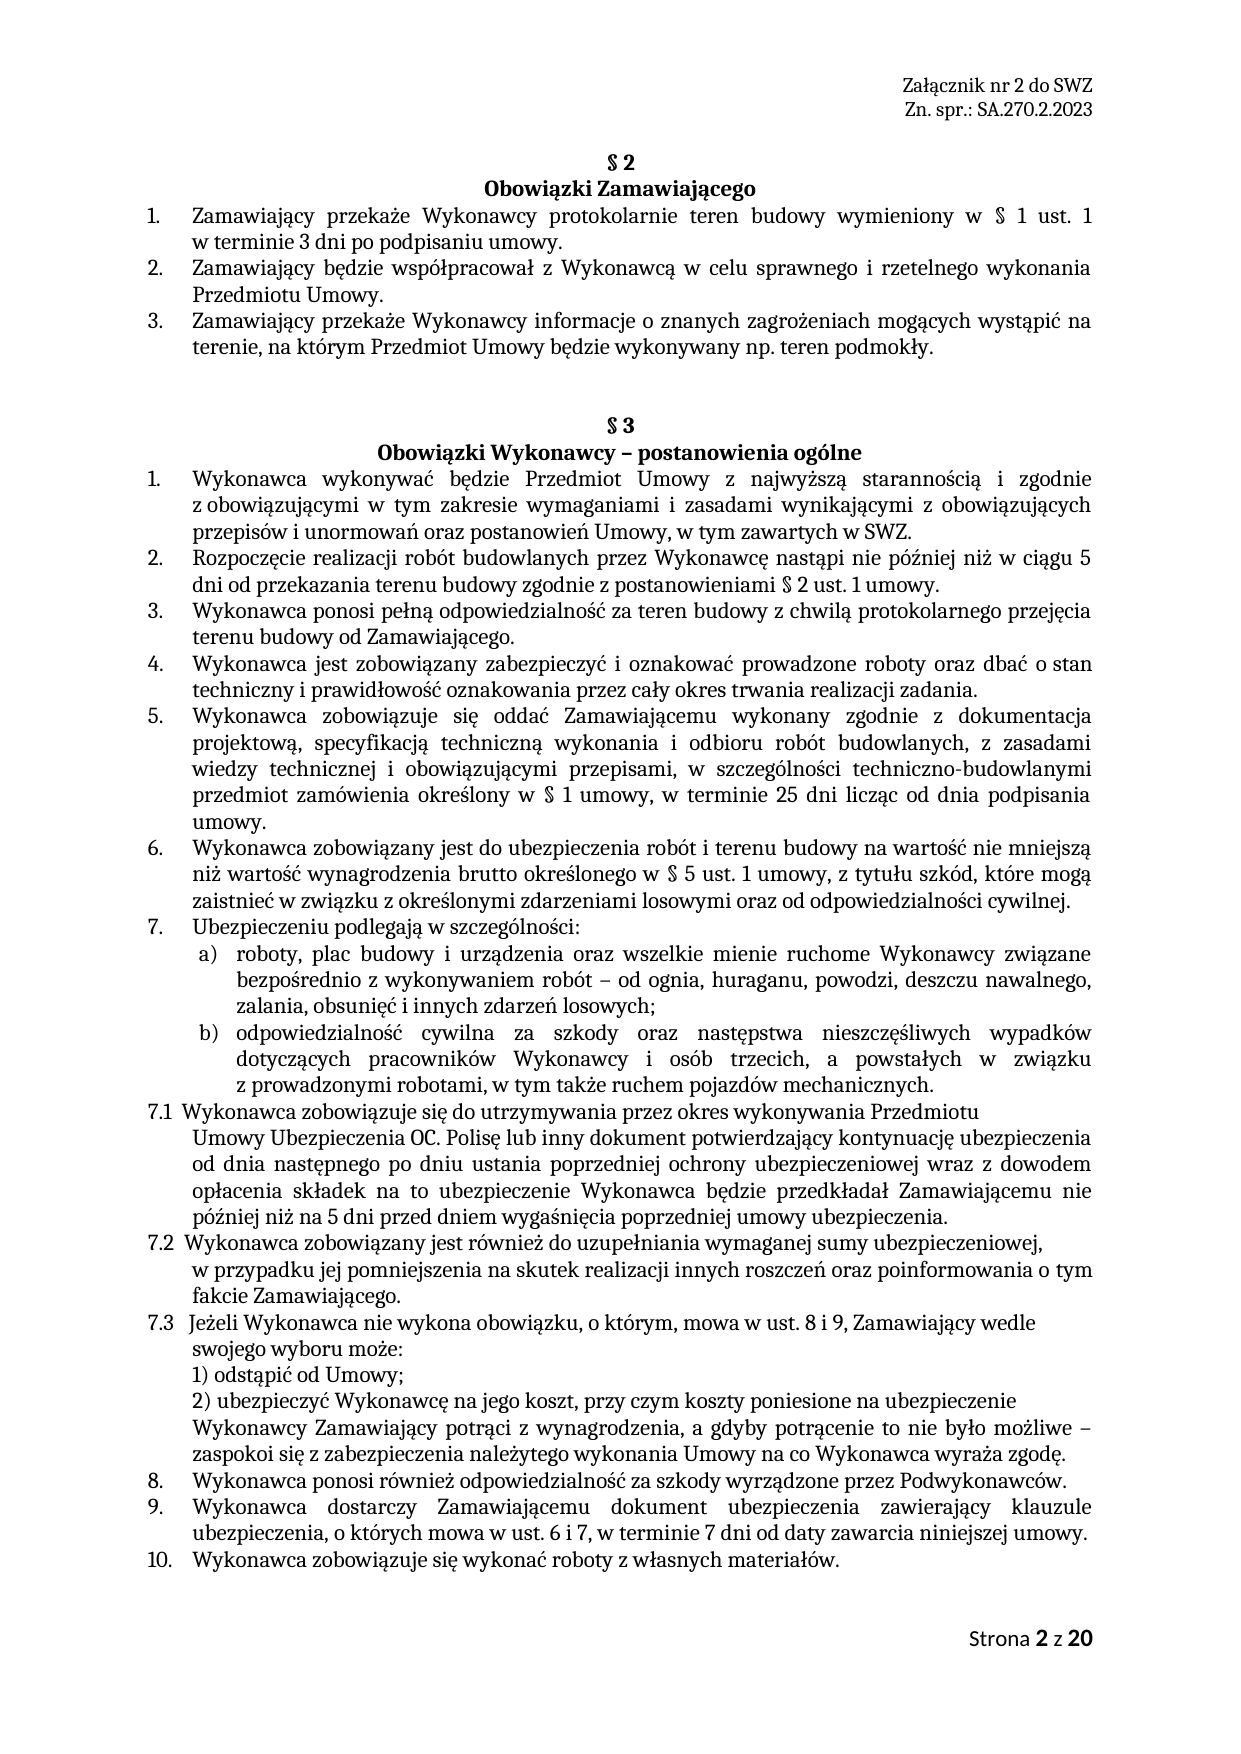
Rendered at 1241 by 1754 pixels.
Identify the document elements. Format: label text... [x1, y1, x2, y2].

text 8. Wykonawca ponosi również odpowiedzialność za szkody wyrządzone przez Podwykonawców. [148, 1467, 1093, 1494]
text 10. Wykonawca zobowiązuje się wykonać roboty z własnych materiałów. [148, 1546, 1093, 1573]
text Umowy Ubezpieczenia OC. Polisę lub inny dokument potwierdzający kontynuację ubezpieczenia od dnia następnego po dniu ustania poprzedniej ochrony ubezpieczeniowej wraz z dowodem opłacenia składek na to ubezpieczenie Wykonawca będzie przedkładał Zamawiającemu nie później niż na 5 dni przed dniem wygaśnięcia poprzedniej umowy ubezpieczenia. [192, 1125, 1093, 1230]
text 2. Rozpoczęcie realizacji robót budowlanych przez Wykonawcę nastąpi nie później niż w ciągu 5 dni od przekazania terenu budowy zgodnie z postanowieniami § 2 ust. 1 umowy. [148, 545, 1093, 598]
text 1) odstąpić od Umowy; [192, 1362, 1093, 1388]
text 9. Wykonawca dostarczy Zamawiającemu dokument ubezpieczenia zawierający klauzule ubezpieczenia, o których mowa w ust. 6 i 7, w terminie 7 dni od daty zawarcia niniejszej umowy. [148, 1494, 1093, 1546]
text 6. Wykonawca zobowiązany jest do ubezpieczenia robót i terenu budowy na wartość nie mniejszą niż wartość wynagrodzenia brutto określonego w § 5 ust. 1 umowy, z tytułu szkód, które mogą zaistnieć w związku z określonymi zdarzeniami losowymi oraz od odpowiedzialności cywilnej. [148, 835, 1093, 914]
text swojego wyboru może: [192, 1336, 1093, 1362]
list odpowiedzialność cywilna za szkody oraz następstwa nieszczęśliwych wypadków dotyczących pracowników Wykonawcy i osób trzecich, a powstałych w związku z prowadzonymi robotami, w tym także ruchem pojazdów mechanicznych. [199, 1019, 1093, 1098]
list roboty, plac budowy i urządzenia oraz wszelkie mienie ruchome Wykonawcy związane bezpośrednio z wykonywaniem robót – od ognia, huraganu, powodzi, deszczu nawalnego, zalania, obsunięć i innych zdarzeń losowych; [199, 940, 1093, 1019]
text 3. Wykonawca ponosi pełną odpowiedzialność za teren budowy z chwilą protokolarnego przejęcia terenu budowy od Zamawiającego. [148, 598, 1093, 650]
text 7.3 Jeżeli Wykonawca nie wykona obowiązku, o którym, mowa w ust. 8 i 9, Zamawiający wedle [148, 1309, 1093, 1336]
text 3. Zamawiający przekaże Wykonawcy informacje o znanych zagrożeniach mogących wystąpić na terenie, na którym Przedmiot Umowy będzie wykonywany np. teren podmokły. [148, 308, 1093, 361]
text 7.1 Wykonawca zobowiązuje się do utrzymywania przez okres wykonywania Przedmiotu [148, 1098, 1093, 1125]
text Wykonawcy Zamawiający potrąci z wynagrodzenia, a gdyby potrącenie to nie było możliwe – zaspokoi się z zabezpieczenia należytego wykonania Umowy na co Wykonawca wyraża zgodę. [192, 1415, 1093, 1467]
text § 3 [148, 413, 1093, 439]
text 5. Wykonawca zobowiązuje się oddać Zamawiającemu wykonany zgodnie z dokumentacja projektową, specyfikacją techniczną wykonania i odbioru robót budowlanych, z zasadami wiedzy technicznej i obowiązującymi przepisami, w szczególności techniczno-budowlanymi przedmiot zamówienia określony w § 1 umowy, w terminie 25 dni licząc od dnia podpisania umowy. [148, 703, 1093, 835]
text 2. Zamawiający będzie współpracował z Wykonawcą w celu sprawnego i rzetelnego wykonania Przedmiotu Umowy. [148, 255, 1093, 308]
list Zamawiający przekaże Wykonawcy protokolarnie teren budowy wymieniony w § 1 ust. 1 w terminie 3 dni po podpisaniu umowy. [147, 202, 1093, 255]
text w przypadku jej pomniejszenia na skutek realizacji innych roszczeń oraz poinformowania o tym fakcie Zamawiającego. [192, 1257, 1093, 1309]
text 7. Ubezpieczeniu podlegają w szczególności: [148, 914, 1093, 940]
text Obowiązki Zamawiającego [148, 176, 1093, 202]
text 2) ubezpieczyć Wykonawcę na jego koszt, przy czym koszty poniesione na ubezpieczenie [192, 1388, 1093, 1415]
text 7.2 Wykonawca zobowiązany jest również do uzupełniania wymaganej sumy ubezpieczeniowej, [148, 1230, 1093, 1257]
text 4. Wykonawca jest zobowiązany zabezpieczyć i oznakować prowadzone roboty oraz dbać o stan techniczny i prawidłowość oznakowania przez cały okres trwania realizacji zadania. [148, 650, 1093, 703]
text 1. Wykonawca wykonywać będzie Przedmiot Umowy z najwyższą starannością i zgodnie z obowiązującymi w tym zakresie wymaganiami i zasadami wynikającymi z obowiązujących przepisów i unormowań oraz postanowień Umowy, w tym zawartych w SWZ. [148, 466, 1093, 545]
text Obowiązki Wykonawcy – postanowienia ogólne [148, 439, 1093, 466]
text § 2 [148, 150, 1093, 176]
